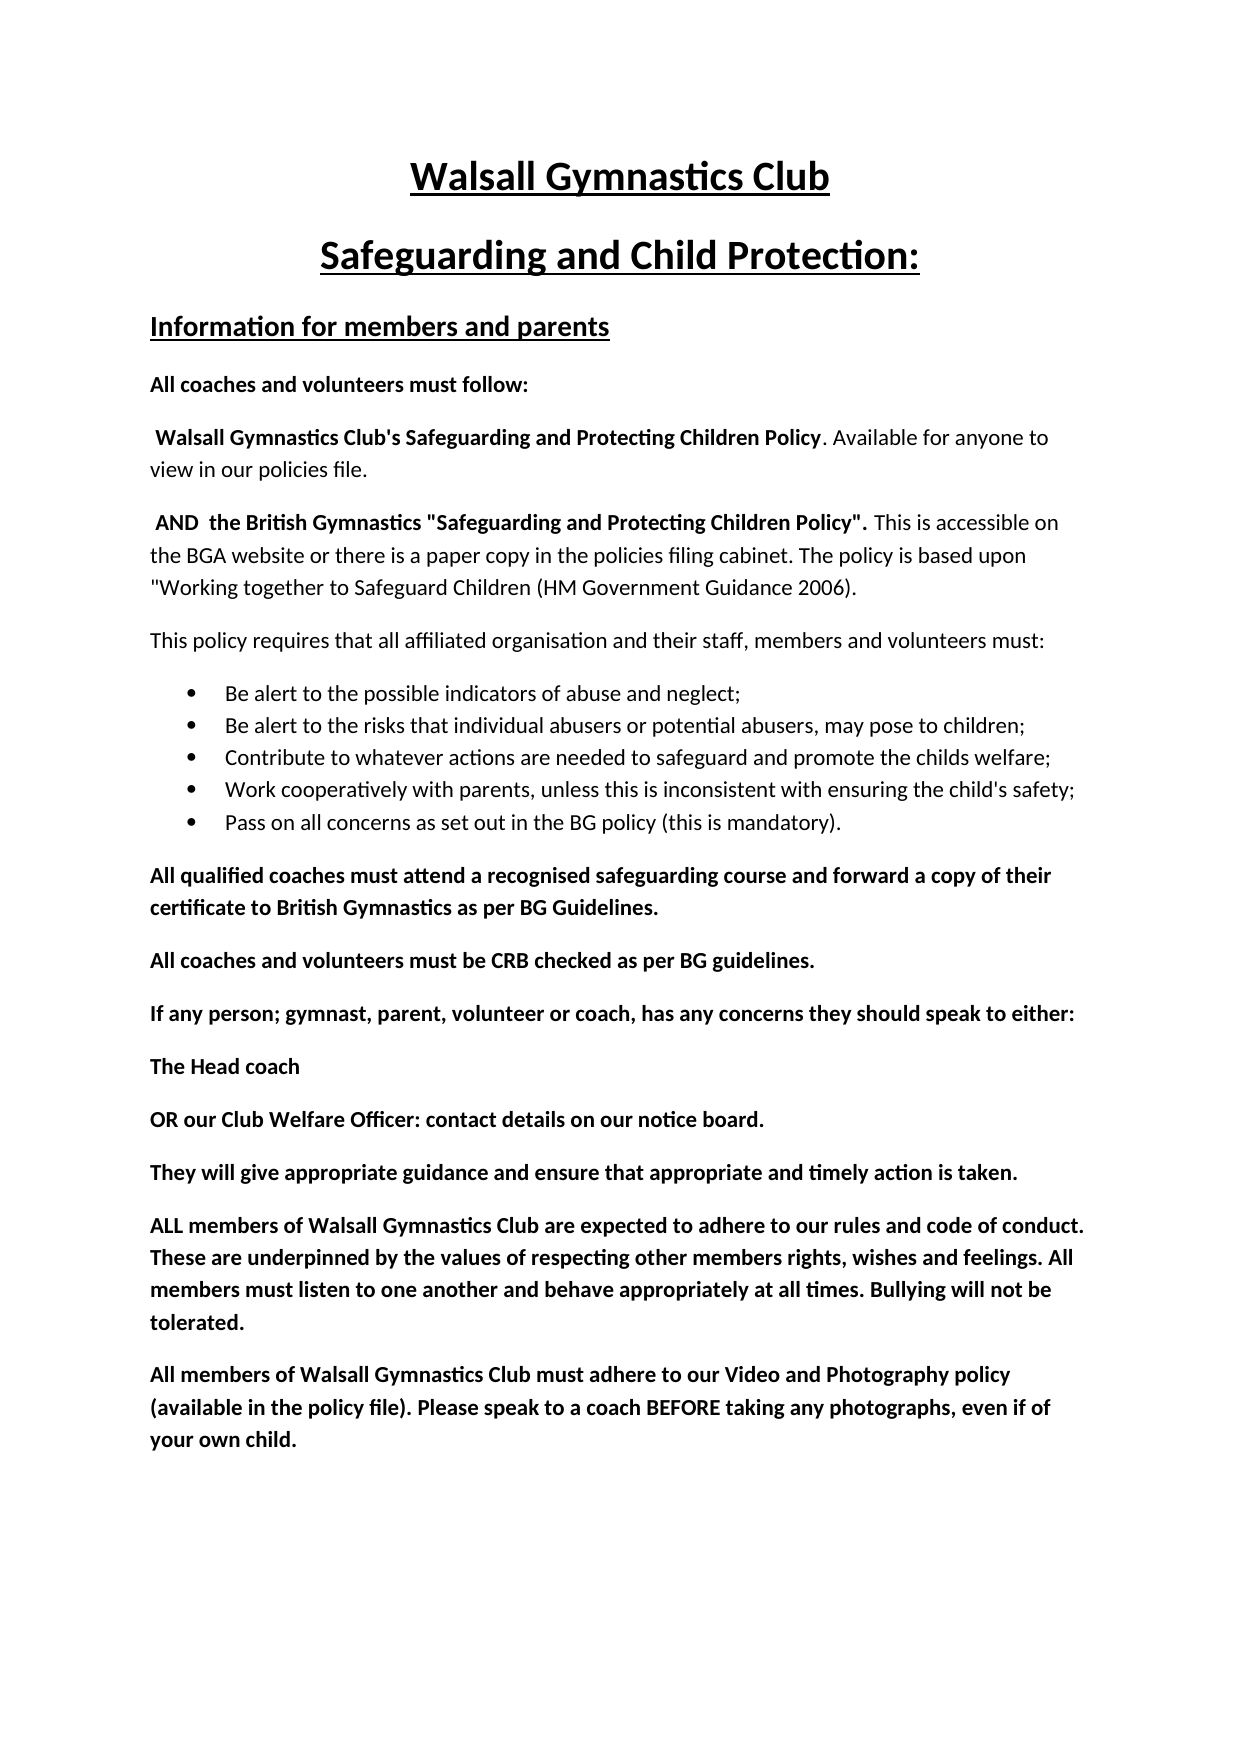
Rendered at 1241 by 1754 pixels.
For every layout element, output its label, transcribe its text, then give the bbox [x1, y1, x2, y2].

text This policy requires that all affiliated organisation and their staff, members and volunteers must: [150, 626, 1090, 654]
text All qualified coaches must attend a recognised safeguarding course and forward a copy of their certificate to British Gymnastics as per BG Guidelines. [150, 861, 1090, 921]
text OR our Club Welfare Officer: contact details on our notice board. [150, 1105, 1090, 1133]
text They will give appropriate guidance and ensure that appropriate and timely action is taken. [150, 1158, 1090, 1186]
text All members of Walsall Gymnastics Club must adhere to our Video and Photography policy (available in the policy file). Please speak to a coach BEFORE taking any photographs, even if of your own child. [150, 1361, 1090, 1453]
list Work cooperatively with parents, unless this is inconsistent with ensuring the child's safety; [187, 776, 1090, 803]
list Contribute to whatever actions are needed to safeguard and promote the childs welfare; [187, 743, 1090, 771]
text If any person; gymnast, parent, volunteer or coach, has any concerns they should speak to either: [150, 999, 1090, 1027]
text Walsall Gymnastics Club's Safeguarding and Protecting Children Policy. Available for anyone to view in our policies file. [150, 423, 1090, 483]
text Information for members and parents [150, 308, 1090, 344]
list Pass on all concerns as set out in the BG policy (this is mandatory). [187, 808, 1090, 836]
text ALL members of Walsall Gymnastics Club are expected to adhere to our rules and code of conduct. These are underpinned by the values of respecting other members rights, wishes and feelings. All members must listen to one another and behave appropriately at all times. Bullying will not be tolerated. [150, 1211, 1090, 1336]
text The Head coach [150, 1052, 1090, 1080]
text Safeguarding and Child Protection: [150, 229, 1090, 280]
list Be alert to the possible indicators of abuse and neglect; [187, 679, 1090, 707]
text AND the British Gymnastics "Safeguarding and Protecting Children Policy". This is accessible on the BGA website or there is a paper copy in the policies filing cabinet. The policy is based upon "Working together to Safeguard Children (HM Government Guidance 2006). [150, 508, 1090, 601]
text Walsall Gymnastics Club [150, 150, 1090, 201]
list Be alert to the risks that individual abusers or potential abusers, may pose to children; [187, 711, 1090, 739]
text All coaches and volunteers must be CRB checked as per BG guidelines. [150, 946, 1090, 974]
text All coaches and volunteers must follow: [150, 370, 1090, 398]
